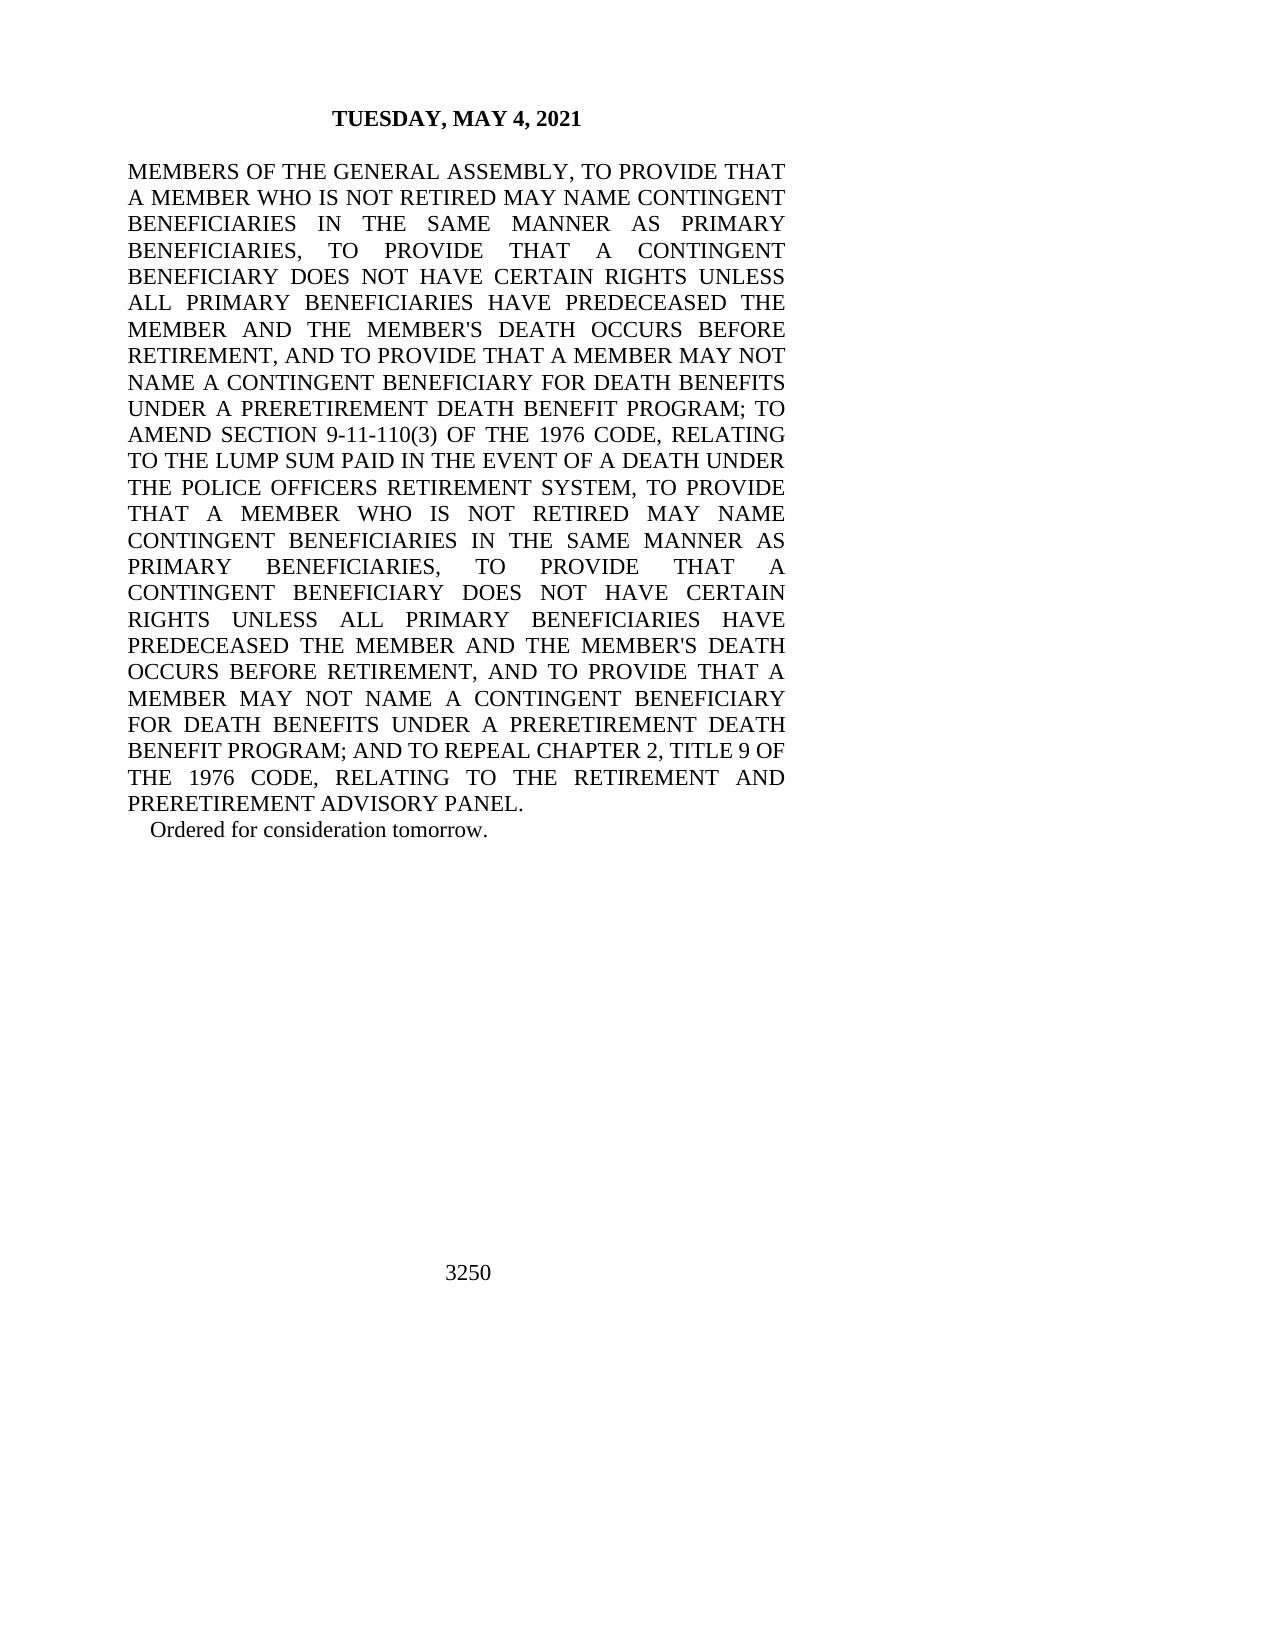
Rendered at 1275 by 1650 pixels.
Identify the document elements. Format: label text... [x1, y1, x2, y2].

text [127, 158, 786, 817]
text Ordered for consideration tomorrow. [127, 817, 786, 843]
